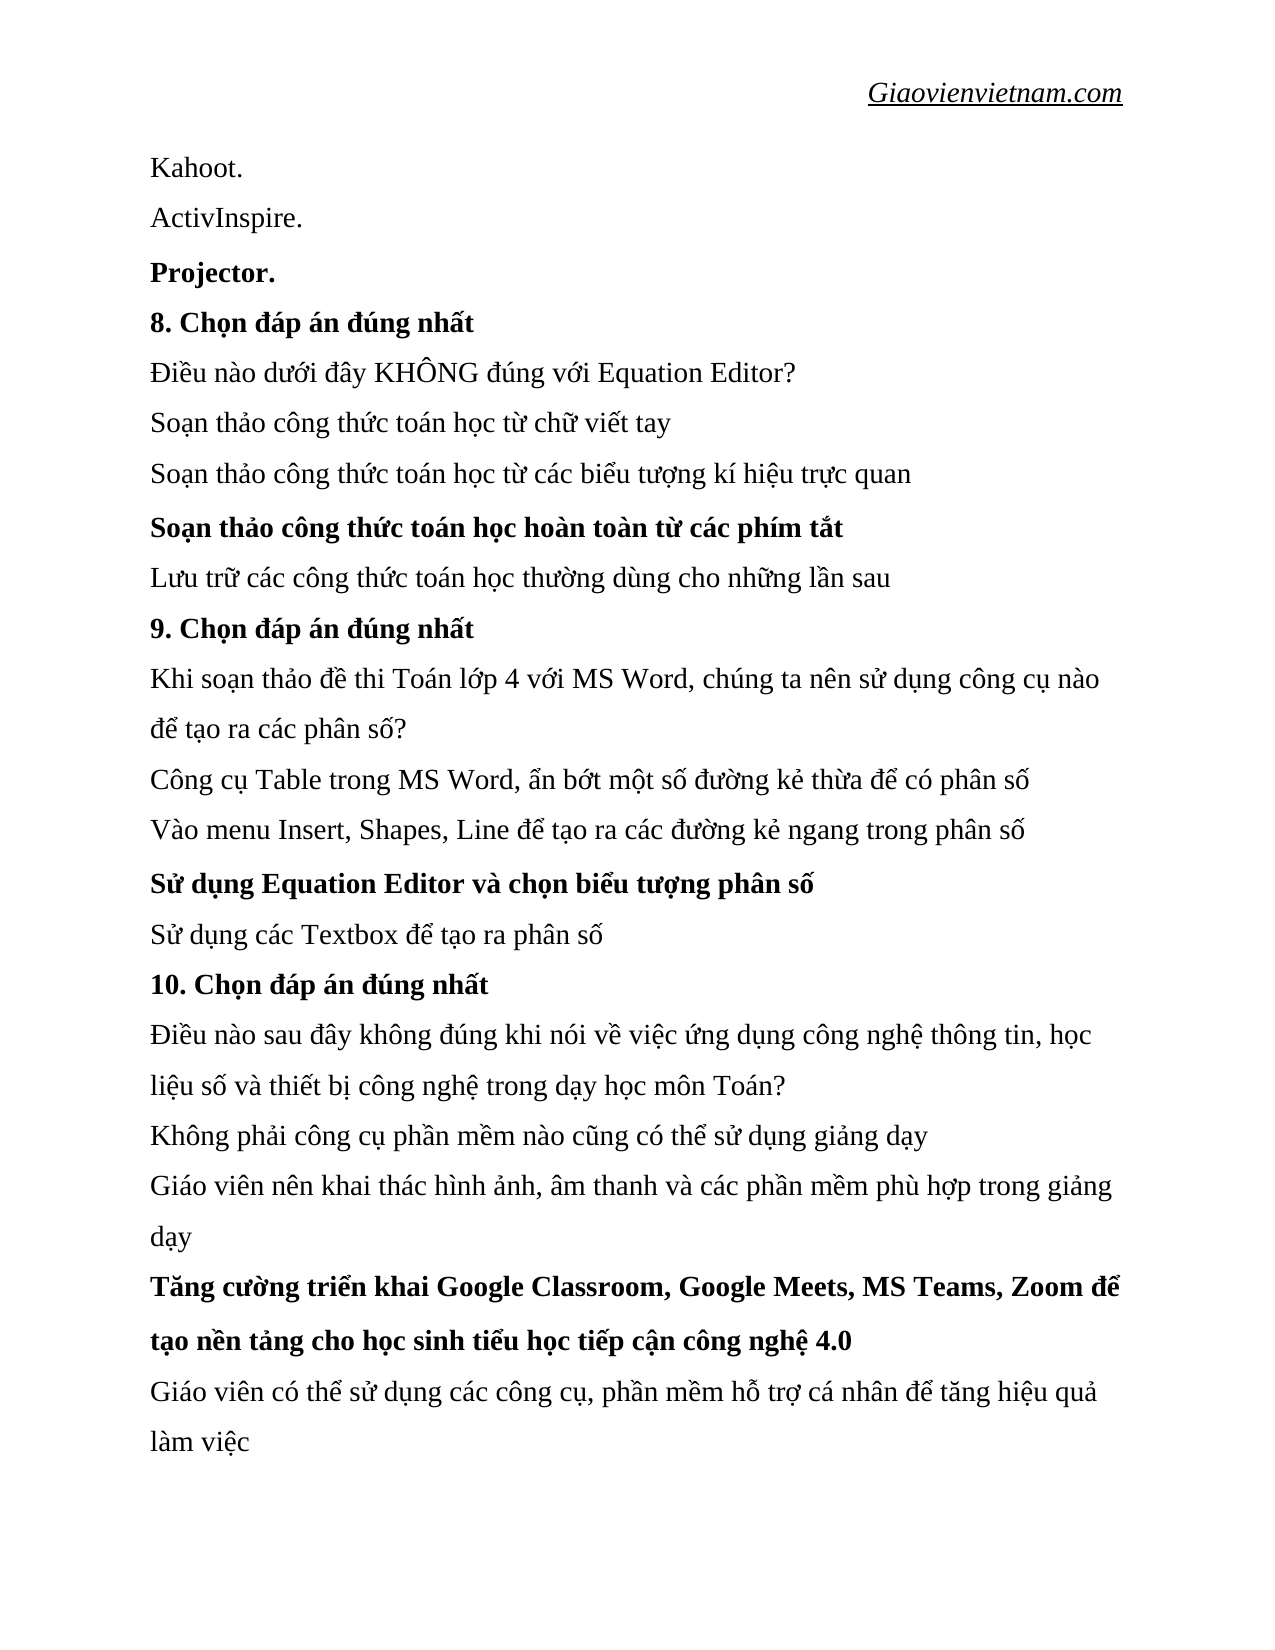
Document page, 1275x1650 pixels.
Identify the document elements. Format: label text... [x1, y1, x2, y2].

text Điều nào dưới đây KHÔNG đúng với Equation Editor? [150, 355, 1125, 389]
text Điều nào sau đây không đúng khi nói về việc ứng dụng công nghệ thông tin, học liệu số và thiết bị công nghệ trong dạy học môn Toán? [150, 1017, 1125, 1101]
text Tăng cường triển khai Google Classroom, Google Meets, MS Teams, Zoom để tạo nền tảng cho học sinh tiểu học tiếp cận công nghệ 4.0 [150, 1269, 1125, 1357]
text Soạn thảo công thức toán học từ chữ viết tay [150, 406, 1125, 439]
text 9. Chọn đáp án đúng nhất [150, 611, 1125, 644]
text Soạn thảo công thức toán học từ các biểu tượng kí hiệu trực quan [150, 456, 1125, 489]
text Giáo viên nên khai thác hình ảnh, âm thanh và các phần mềm phù hợp trong giảng dạy [150, 1168, 1125, 1252]
text Không phải công cụ phần mềm nào cũng có thể sử dụng giảng dạy [150, 1118, 1125, 1152]
text Công cụ Table trong MS Word, ẩn bớt một số đường kẻ thừa để có phân số [150, 762, 1125, 795]
text ActivInspire. [150, 200, 1125, 234]
text Vào menu Insert, Shapes, Line để tạo ra các đường kẻ ngang trong phân số [150, 812, 1125, 846]
text 10. Chọn đáp án đúng nhất [150, 967, 1125, 1001]
text Khi soạn thảo đề thi Toán lớp 4 với MS Word, chúng ta nên sử dụng công cụ nào để tạo ra các phân số? [150, 661, 1125, 745]
text Projector. [150, 251, 1125, 288]
text Lưu trữ các công thức toán học thường dùng cho những lần sau [150, 561, 1125, 594]
text Kahoot. [150, 150, 1125, 183]
text Soạn thảo công thức toán học hoàn toàn từ các phím tắt [150, 506, 1125, 544]
text Giáo viên có thể sử dụng các công cụ, phần mềm hỗ trợ cá nhân để tăng hiệu quả làm việc [150, 1374, 1125, 1458]
text Sử dụng các Textbox để tạo ra phân số [150, 917, 1125, 950]
text Sử dụng Equation Editor và chọn biểu tượng phân số [150, 862, 1125, 900]
text 8. Chọn đáp án đúng nhất [150, 305, 1125, 338]
